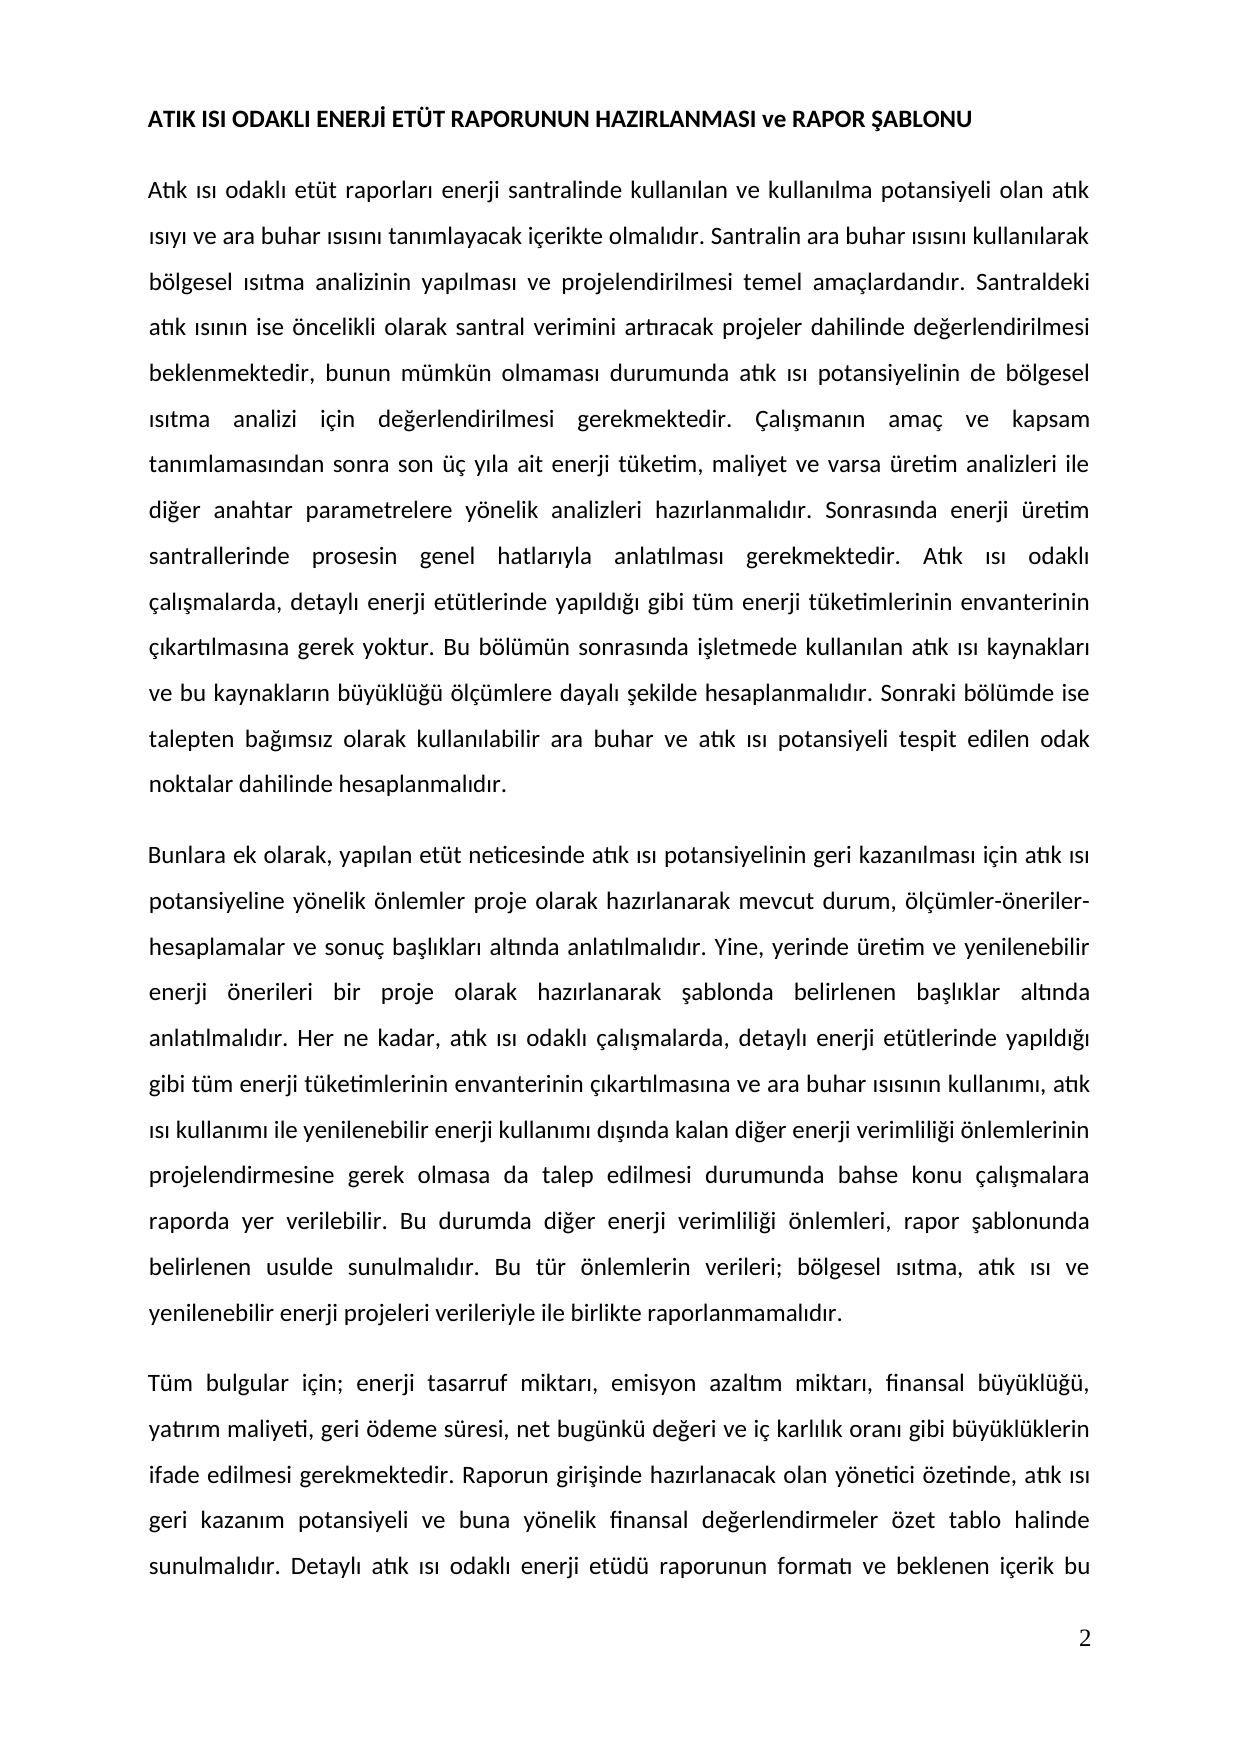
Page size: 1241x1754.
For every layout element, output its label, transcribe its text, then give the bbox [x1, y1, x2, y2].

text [148, 1367, 1091, 1581]
text Atık ısı odaklı etüt raporları enerji santralinde kullanılan ve kullanılma potansiyeli olan atık ısıyı ve ara buhar ısısını tanımlayacak içerikte olmalıdır. Santralin ara buhar ısısını kullanılarak bölgesel ısıtma analizinin yapılması ve projelendirilmesi temel amaçlardandır. Santraldeki atık ısının ise öncelikli olarak santral verimini artıracak projeler dahilinde değerlendirilmesi beklenmektedir, bunun mümkün olmaması durumunda atık ısı potansiyelinin de bölgesel ısıtma analizi için değerlendirilmesi gerekmektedir. Çalışmanın amaç ve kapsam tanımlamasından sonra son üç yıla ait enerji tüketim, maliyet ve varsa üretim analizleri ile diğer anahtar parametrelere yönelik analizleri hazırlanmalıdır. Sonrasında enerji üretim santrallerinde prosesin genel hatlarıyla anlatılması gerekmektedir. Atık ısı odaklı çalışmalarda, detaylı enerji etütlerinde yapıldığı gibi tüm enerji tüketimlerinin envanterinin çıkartılmasına gerek yoktur. Bu bölümün sonrasında işletmede kullanılan atık ısı kaynakları ve bu kaynakların büyüklüğü ölçümlere dayalı şekilde hesaplanmalıdır. Sonraki bölümde ise talepten bağımsız olarak kullanılabilir ara buhar ve atık ısı potansiyeli tespit edilen odak noktalar dahilinde hesaplanmalıdır. [148, 174, 1091, 799]
text ATIK ISI ODAKLI ENERJİ ETÜT RAPORUNUN HAZIRLANMASI ve RAPOR ŞABLONU [148, 103, 1091, 134]
text Bunlara ek olarak, yapılan etüt neticesinde atık ısı potansiyelinin geri kazanılması için atık ısı potansiyeline yönelik önlemler proje olarak hazırlanarak mevcut durum, ölçümler-öneriler-hesaplamalar ve sonuç başlıkları altında anlatılmalıdır. Yine, yerinde üretim ve yenilenebilir enerji önerileri bir proje olarak hazırlanarak şablonda belirlenen başlıklar altında anlatılmalıdır. Her ne kadar, atık ısı odaklı çalışmalarda, detaylı enerji etütlerinde yapıldığı gibi tüm enerji tüketimlerinin envanterinin çıkartılmasına ve ara buhar ısısının kullanımı, atık ısı kullanımı ile yenilenebilir enerji kullanımı dışında kalan diğer enerji verimliliği önlemlerinin projelendirmesine gerek olmasa da talep edilmesi durumunda bahse konu çalışmalara raporda yer verilebilir. Bu durumda diğer enerji verimliliği önlemleri, rapor şablonunda belirlenen usulde sunulmalıdır. Bu tür önlemlerin verileri; bölgesel ısıtma, atık ısı ve yenilenebilir enerji projeleri verileriyle ile birlikte raporlanmamalıdır. [148, 839, 1091, 1327]
